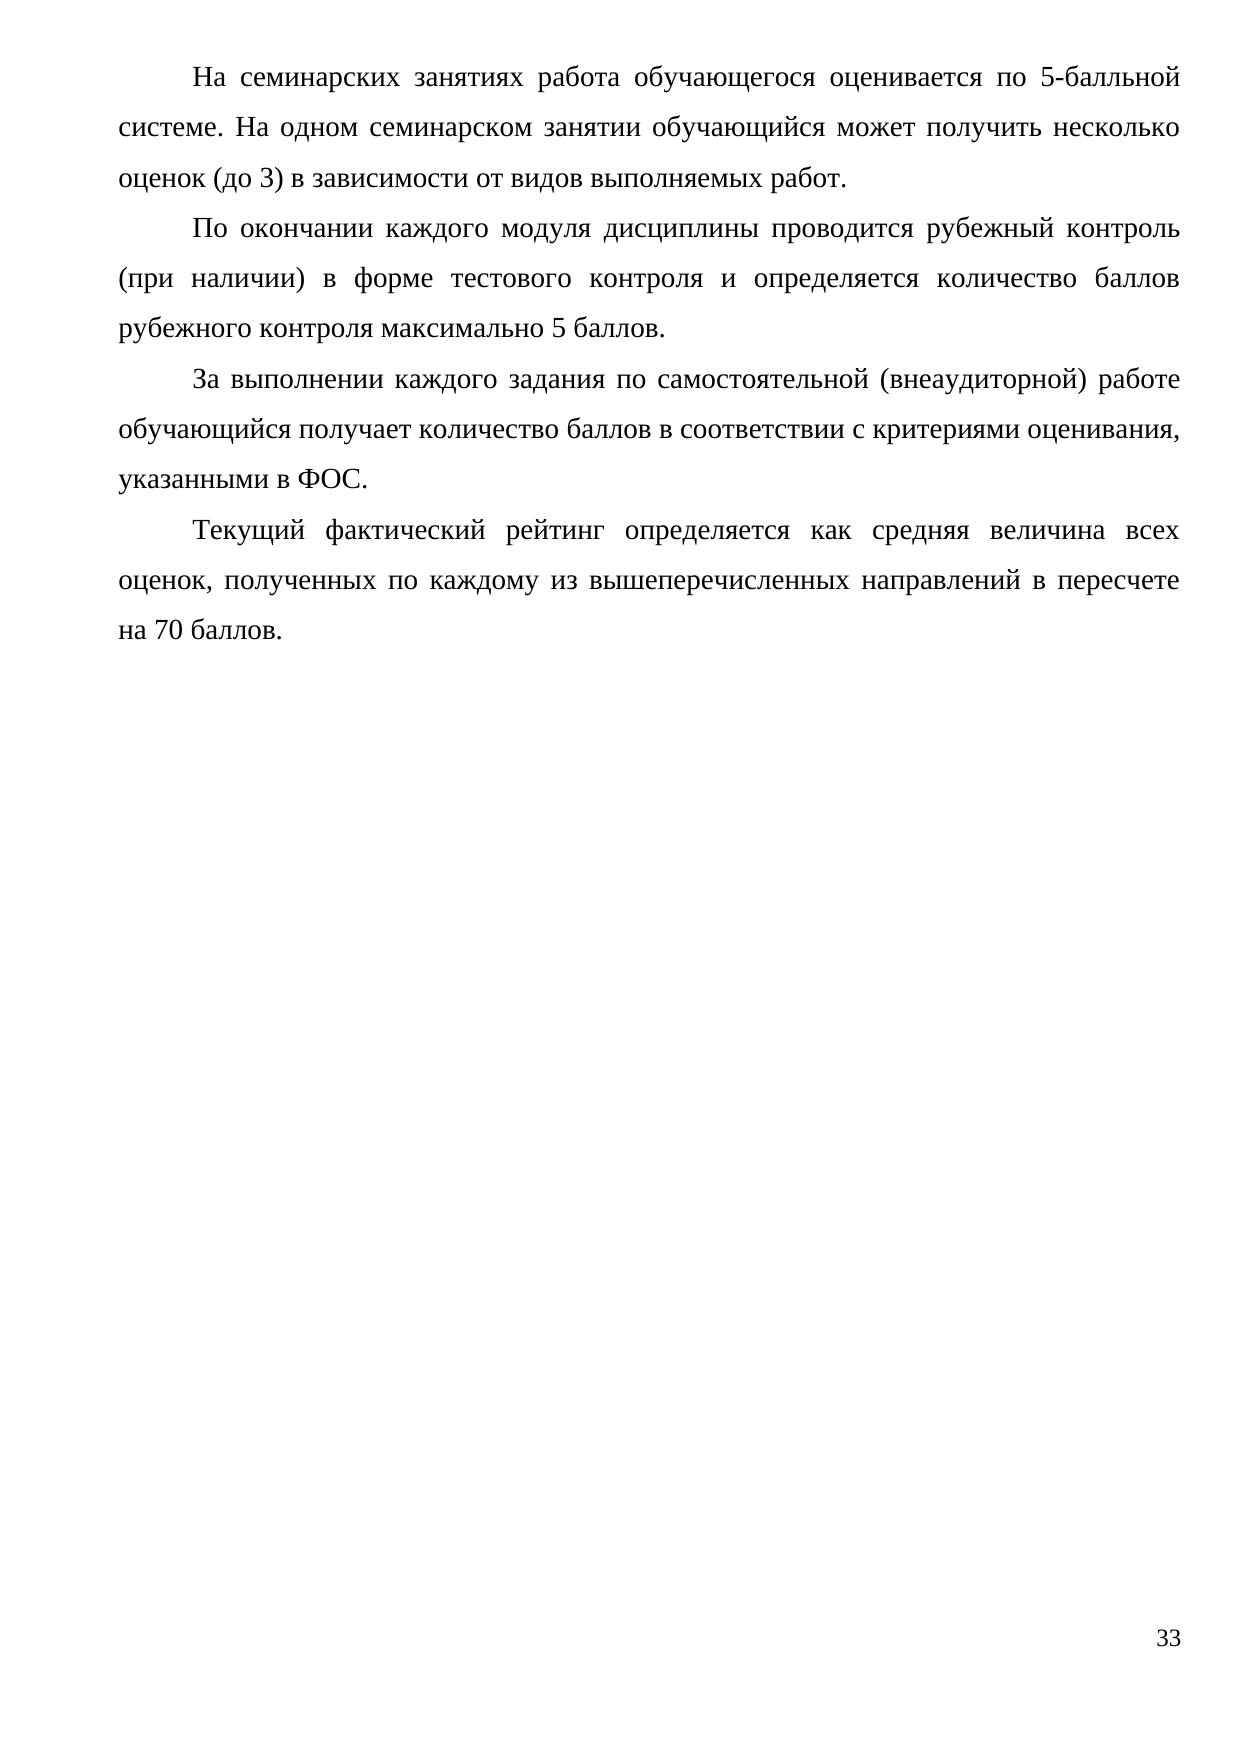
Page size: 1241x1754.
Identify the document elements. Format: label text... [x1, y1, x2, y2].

text За выполнении каждого задания по самостоятельной (внеаудиторной) работе обучающийся получает количество баллов в соответствии с критериями оценивания, указанными в ФОС. [118, 361, 1181, 495]
text На семинарских занятиях работа обучающегося оценивается по 5-балльной системе. На одном семинарском занятии обучающийся может получить несколько оценок (до 3) в зависимости от видов выполняемых работ. [118, 59, 1181, 193]
text Текущий фактический рейтинг определяется как средняя величина всех оценок, полученных по каждому из вышеперечисленных направлений в пересчете на 70 баллов. [118, 512, 1181, 646]
text По окончании каждого модуля дисциплины проводится рубежный контроль (при наличии) в форме тестового контроля и определяется количество баллов рубежного контроля максимально 5 баллов. [118, 210, 1181, 344]
